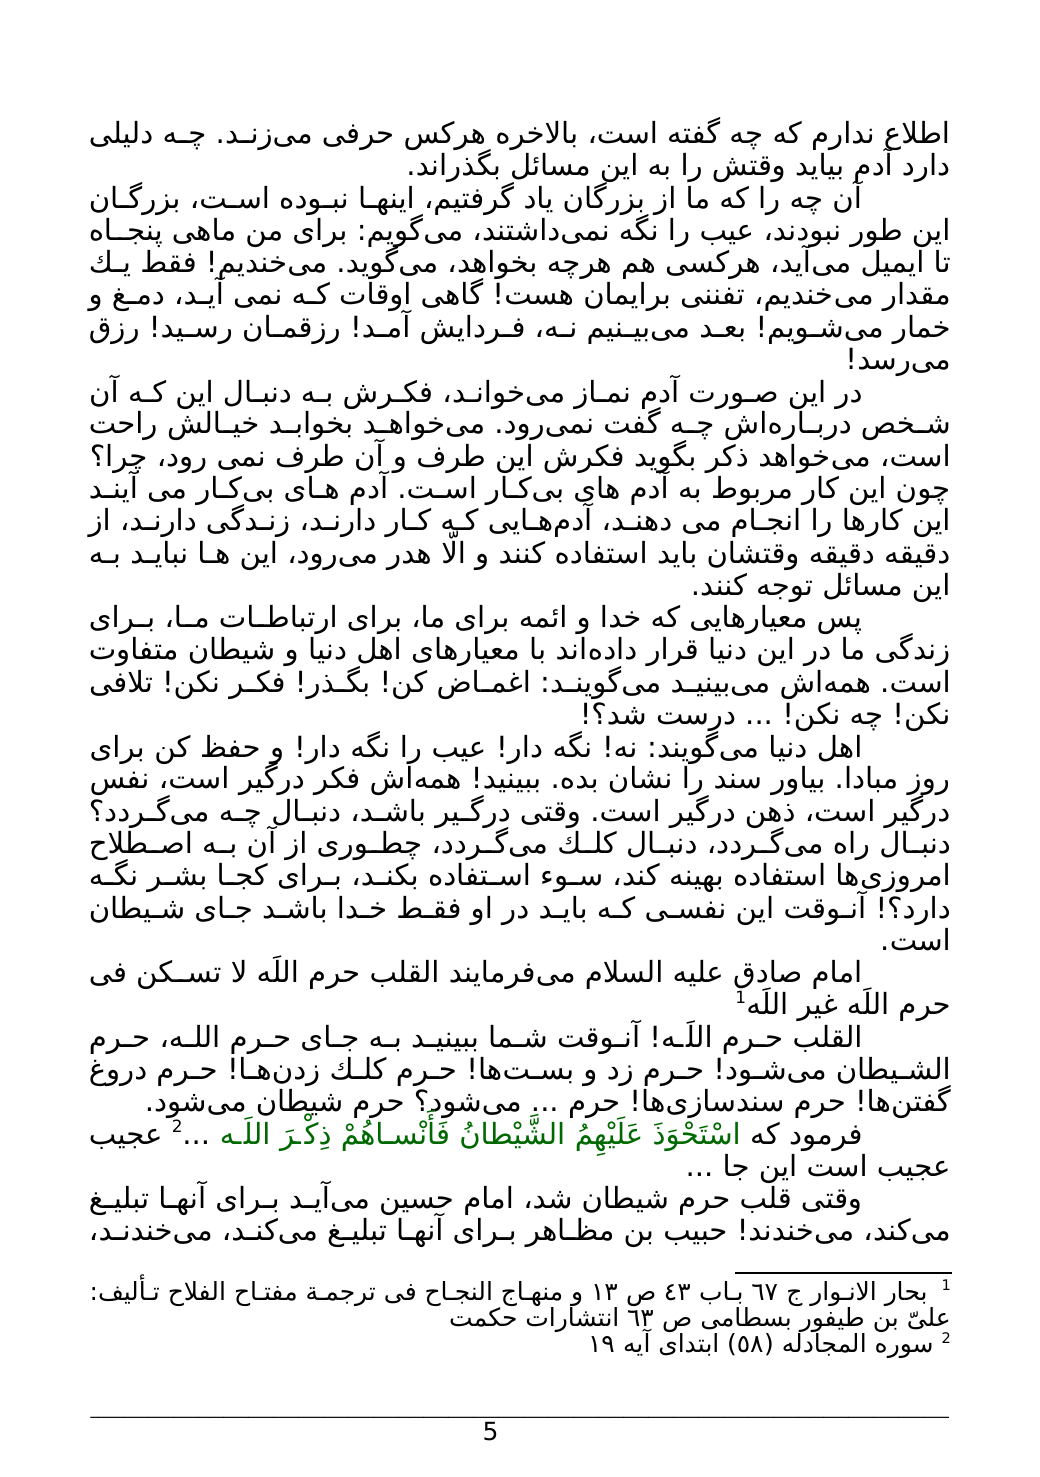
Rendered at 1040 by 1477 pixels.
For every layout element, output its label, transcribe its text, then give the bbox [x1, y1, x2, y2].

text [89, 1183, 951, 1247]
text پس معیارهایی كه خدا و ائمه برای ما، برای ارتباطات ما، برای زندگی ما در این دنیا قرار داده‌اند با معیارهای اهل دنیا و شیطان متفاوت است. همه‌اش می‌بینید می‌گویند: اغماض كن! بگذر! فكر نكن! تلافی نكن! چه نكن! ... درست شد؟! [89, 602, 951, 731]
text القلب حرم اللَه! آنوقت شما ببینید به جای حرم الله، حرم الشیطان می‌شود! حرم زد و بست‌ها! حرم كلك زدن‌ها! حرم دروغ گفتن‌ها! حرم سندسازی‌ها! حرم ... می‌شود؟ حرم شیطان می‌شود. [89, 1022, 951, 1118]
text آن چه را كه ما از بزرگان یاد گرفتیم، اینها نبوده است، بزرگان این طور نبودند، عیب را نگه نمی‌داشتند، می‌گویم: برای من ماهی پنجاه تا ایمیل می‌آید، هركسی هم هرچه بخواهد، می‌گوید. می‌خندیم! فقط یك مقدار می‌خندیم، تفننی برایمان هست! گاهی اوقات كه نمی آید، دمغ و خمار می‌شویم! بعد می‌بینیم نه، فردایش آمد! رزقمان رسید! رزق می‌رسد! [89, 183, 951, 376]
text امام صادق علیه السلام می‌فرمایند القلب حرم اللَه لا تسکن فی حرم اللَه غیر اللَه [89, 957, 951, 1022]
text در این صورت آدم نماز می‌خواند، فكرش به دنبال این كه آن شخص درباره‌اش چه گفت نمی‌رود. می‌خواهد بخوابد خیالش راحت است، می‌خواهد ذكر بگوید فكرش این طرف و آن طرف نمی رود، چرا؟ چون این كار مربوط به آدم های بی‌كار است. آدم های بی‌كار می آیند این كارها را انجام می دهند، آدم‌هایی كه كار دارند، زندگی دارند، از دقیقه دقیقه وقتشان باید استفاده كنند و الّا هدر می‌رود، این ها نباید به این مسائل توجه كنند. [89, 376, 951, 602]
text اهل دنیا می‌گویند: نه! نگه دار! عیب را نگه دار! و حفظ كن برای روز مبادا. بیاور سند را نشان بده. ببینید! همه‌اش فكر درگیر است، نفس درگیر است، ذهن درگیر است. وقتی درگیر باشد، دنبال چه می‌گردد؟ دنبال راه می‌گردد، دنبال كلك می‌گردد، چطوری از آن به اصطلاح امروزی‌ها استفاده بهینه كند، سوء استفاده بكند، برای كجا بشر نگه دارد؟! آنوقت این نفسی كه باید در او فقط خدا باشد جای شیطان است. [89, 731, 951, 957]
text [89, 118, 951, 183]
text فرمود كه اسْتَحْوَذَ عَلَيْهِمُ الشَّيْطانُ فَأَنْساهُمْ ذِكْرَ اللَه ... عجیب عجیب است این جا ... [89, 1118, 951, 1183]
